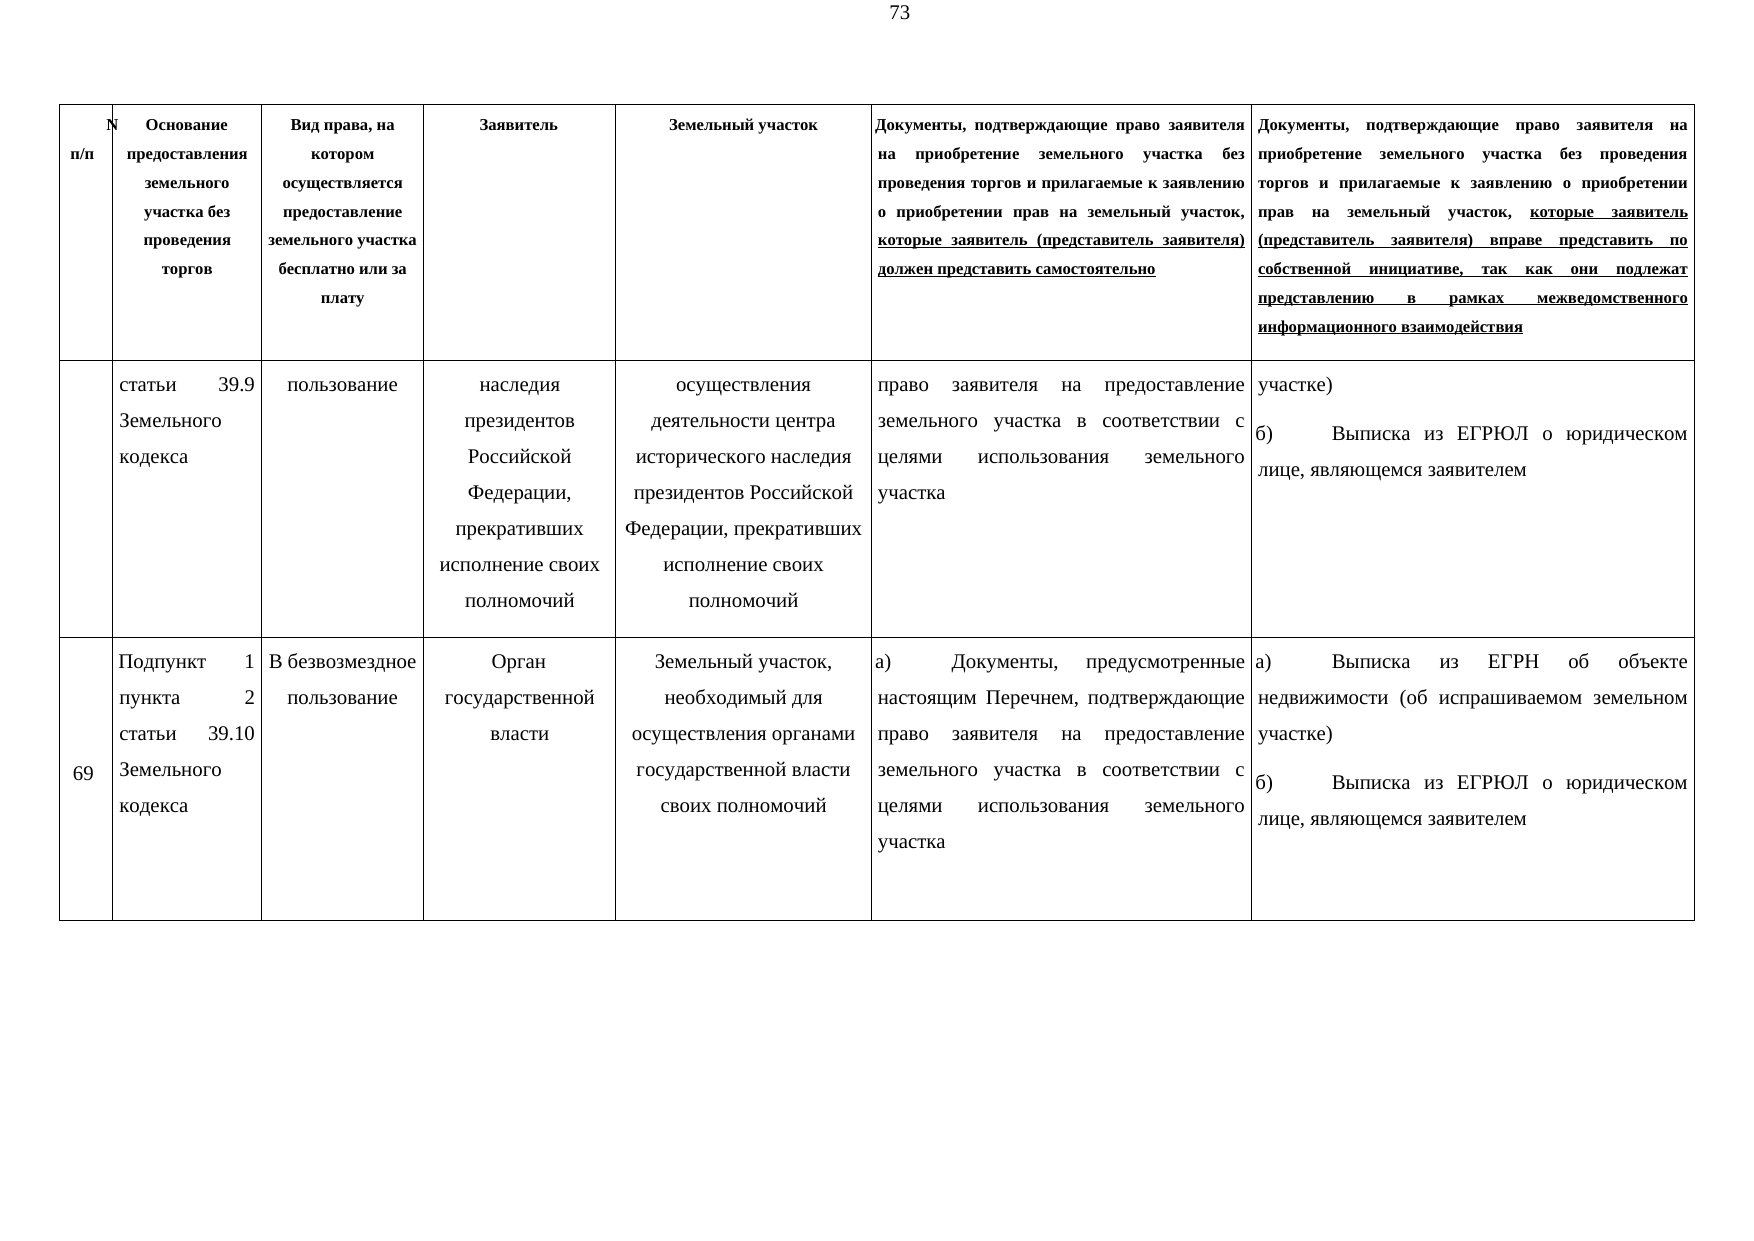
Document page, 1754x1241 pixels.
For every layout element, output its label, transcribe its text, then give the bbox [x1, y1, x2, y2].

table_cell В постоянное (бессрочное) пользование [262, 361, 423, 637]
table_header Заявитель [424, 105, 615, 360]
table_cell В безвозмездное пользование [262, 638, 423, 920]
table_cell Подпункт 1 пункта 2 статьи 39.10 Земельного кодекса [113, 638, 261, 920]
table_cell Выписка из ЕГРН об объекте недвижимости (об испрашиваемом земельном участке) Выписка из ЕГРЮЛ о юридическом лице, являющемся заявителем [1252, 361, 1694, 637]
table_header Документы, подтверждающие право заявителя на приобретение земельного участка без проведения торгов и прилагаемые к заявлению о приобретении прав на земельный участок, которые заявитель (представитель заявителя) должен представить самостоятельно [872, 105, 1251, 360]
table_cell Орган государственной власти [424, 638, 615, 920]
table_header N п/п [60, 105, 112, 360]
table_cell Центр исторического наследия президентов Российской Федерации, прекративших исполнение своих полномочий [424, 361, 615, 637]
table_cell [60, 638, 112, 920]
table_cell Подпункт 4 пункта 2 статьи 39.9 Земельного кодекса [113, 361, 261, 637]
table_header Основание предоставления земельного участка без проведения торгов [113, 105, 261, 360]
table_cell Земельный участок, необходимый для осуществления органами государственной власти своих полномочий [616, 638, 871, 920]
table_header Документы, подтверждающие право заявителя на приобретение земельного участка без проведения торгов и прилагаемые к заявлению о приобретении прав на земельный участок, которые заявитель (представитель заявителя) вправе представить по собственной инициативе, так как они подлежат представлению в рамках межведомственного информационного взаимодействия [1252, 105, 1694, 360]
table_header Земельный участок [616, 105, 871, 360]
table_header Вид права, на котором осуществляется предоставление земельного участка бесплатно или за плату [262, 105, 423, 360]
table_cell Выписка из ЕГРН об объекте недвижимости (об испрашиваемом земельном участке) Выписка из ЕГРЮЛ о юридическом лице, являющемся заявителем [1252, 638, 1694, 920]
table_cell [60, 361, 112, 637]
